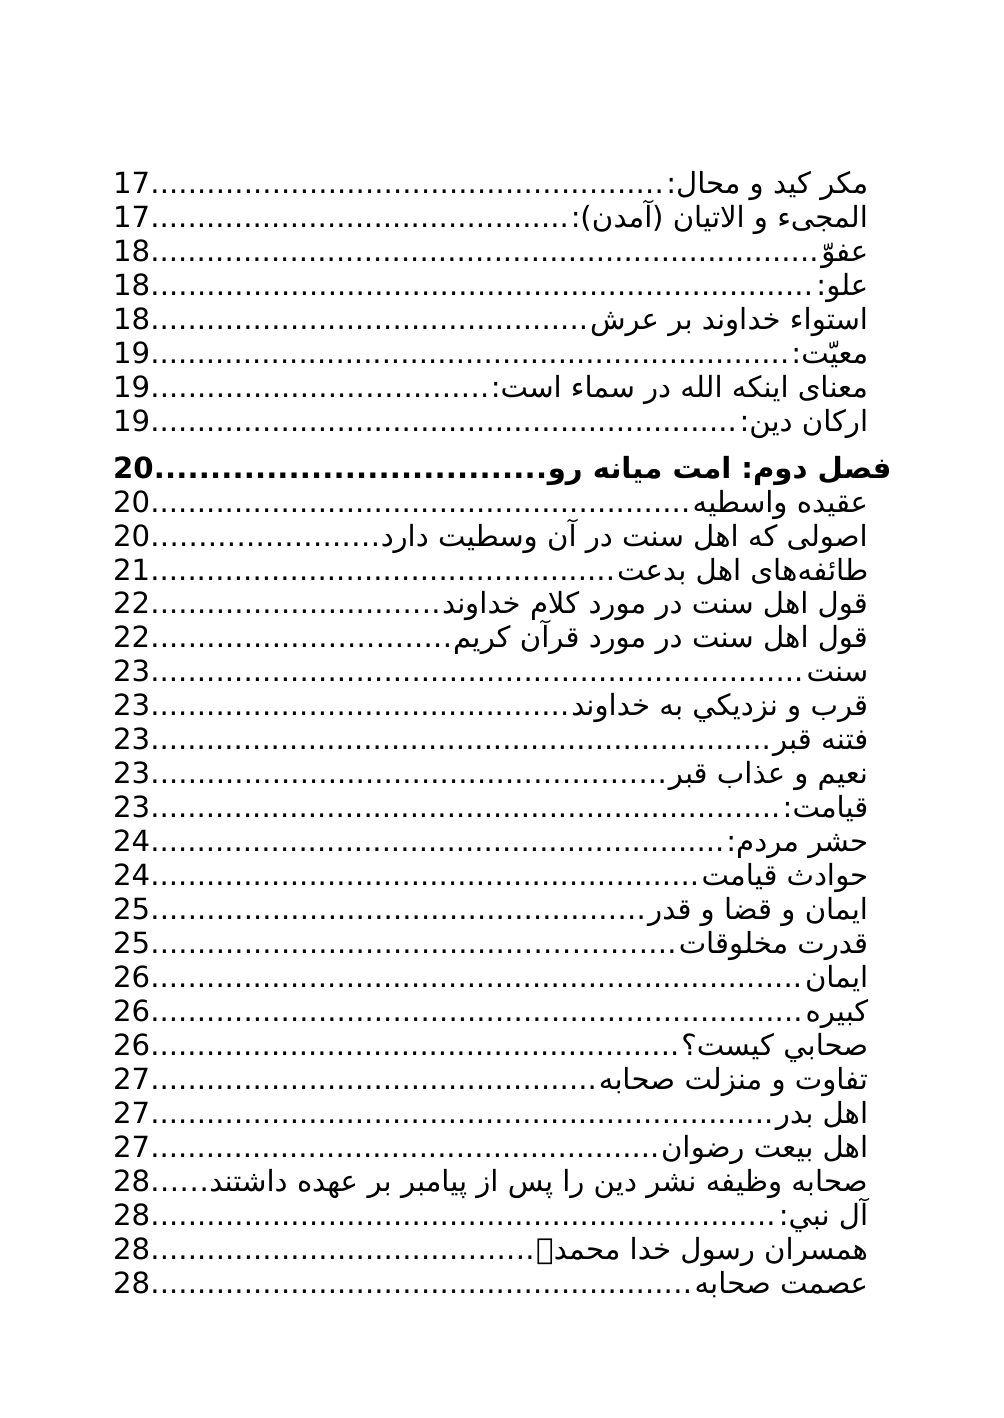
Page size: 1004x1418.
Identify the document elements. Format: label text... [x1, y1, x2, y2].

text نعيم و عذاب قبر 23 [112, 757, 868, 791]
text ايمان 26 [112, 960, 868, 994]
text معيّت: 19 [112, 337, 868, 371]
text معنای اينکه الله در سماء است: 19 [112, 371, 868, 404]
text المجیء و الاتيان (آمدن): 17 [112, 201, 868, 235]
text فصل دوم: امت ميانه رو 20 [112, 451, 892, 485]
text اصولی که اهل سنت در آن وسطيت دارد 20 [112, 519, 868, 553]
text قيامت: 23 [112, 791, 868, 824]
text استواء خداوند بر عرش 18 [112, 303, 868, 337]
text تفاوت و منزلت صحابه 27 [112, 1062, 868, 1096]
text ايمان و قضا و قدر 25 [112, 892, 868, 926]
text همسران رسول خدا محمد 28 [112, 1232, 868, 1266]
text قرب و نزديكي به خداوند 23 [112, 689, 868, 723]
text اهل بيعت رضوان 27 [112, 1130, 868, 1164]
text مکر کيد و محال: 17 [112, 167, 868, 201]
text صحابه وظيفه نشر دين را پس از پيامبر بر عهده داشتند 28 [112, 1164, 868, 1198]
text حوادث قيامت 24 [112, 858, 868, 892]
text عفوّ 18 [112, 235, 868, 269]
text قول اهل سنت در مورد كلام خداوند 22 [112, 587, 868, 621]
text اهل بدر 27 [112, 1096, 868, 1130]
text سنت 23 [112, 655, 868, 689]
text حشر مردم:‌‌‌‍‍‌ 24 [112, 824, 868, 858]
text آل نبي: 28 [112, 1198, 868, 1232]
text ارکان دين: 19 [112, 404, 868, 438]
text فتنه قبر 23 [112, 723, 868, 757]
text صحابي كيست؟ 26 [112, 1028, 868, 1062]
text طائفه‌های اهل بدعت 21 [112, 553, 868, 587]
text قدرت مخلوقات 25 [112, 926, 868, 960]
text علو: 18 [112, 269, 868, 303]
text كبيره 26 [112, 994, 868, 1028]
text عصمت صحابه 28 [112, 1266, 868, 1300]
text قول اهل سنت در مورد قرآن كريم 22 [112, 621, 868, 655]
text عقيده واسطيه 20 [112, 485, 868, 519]
